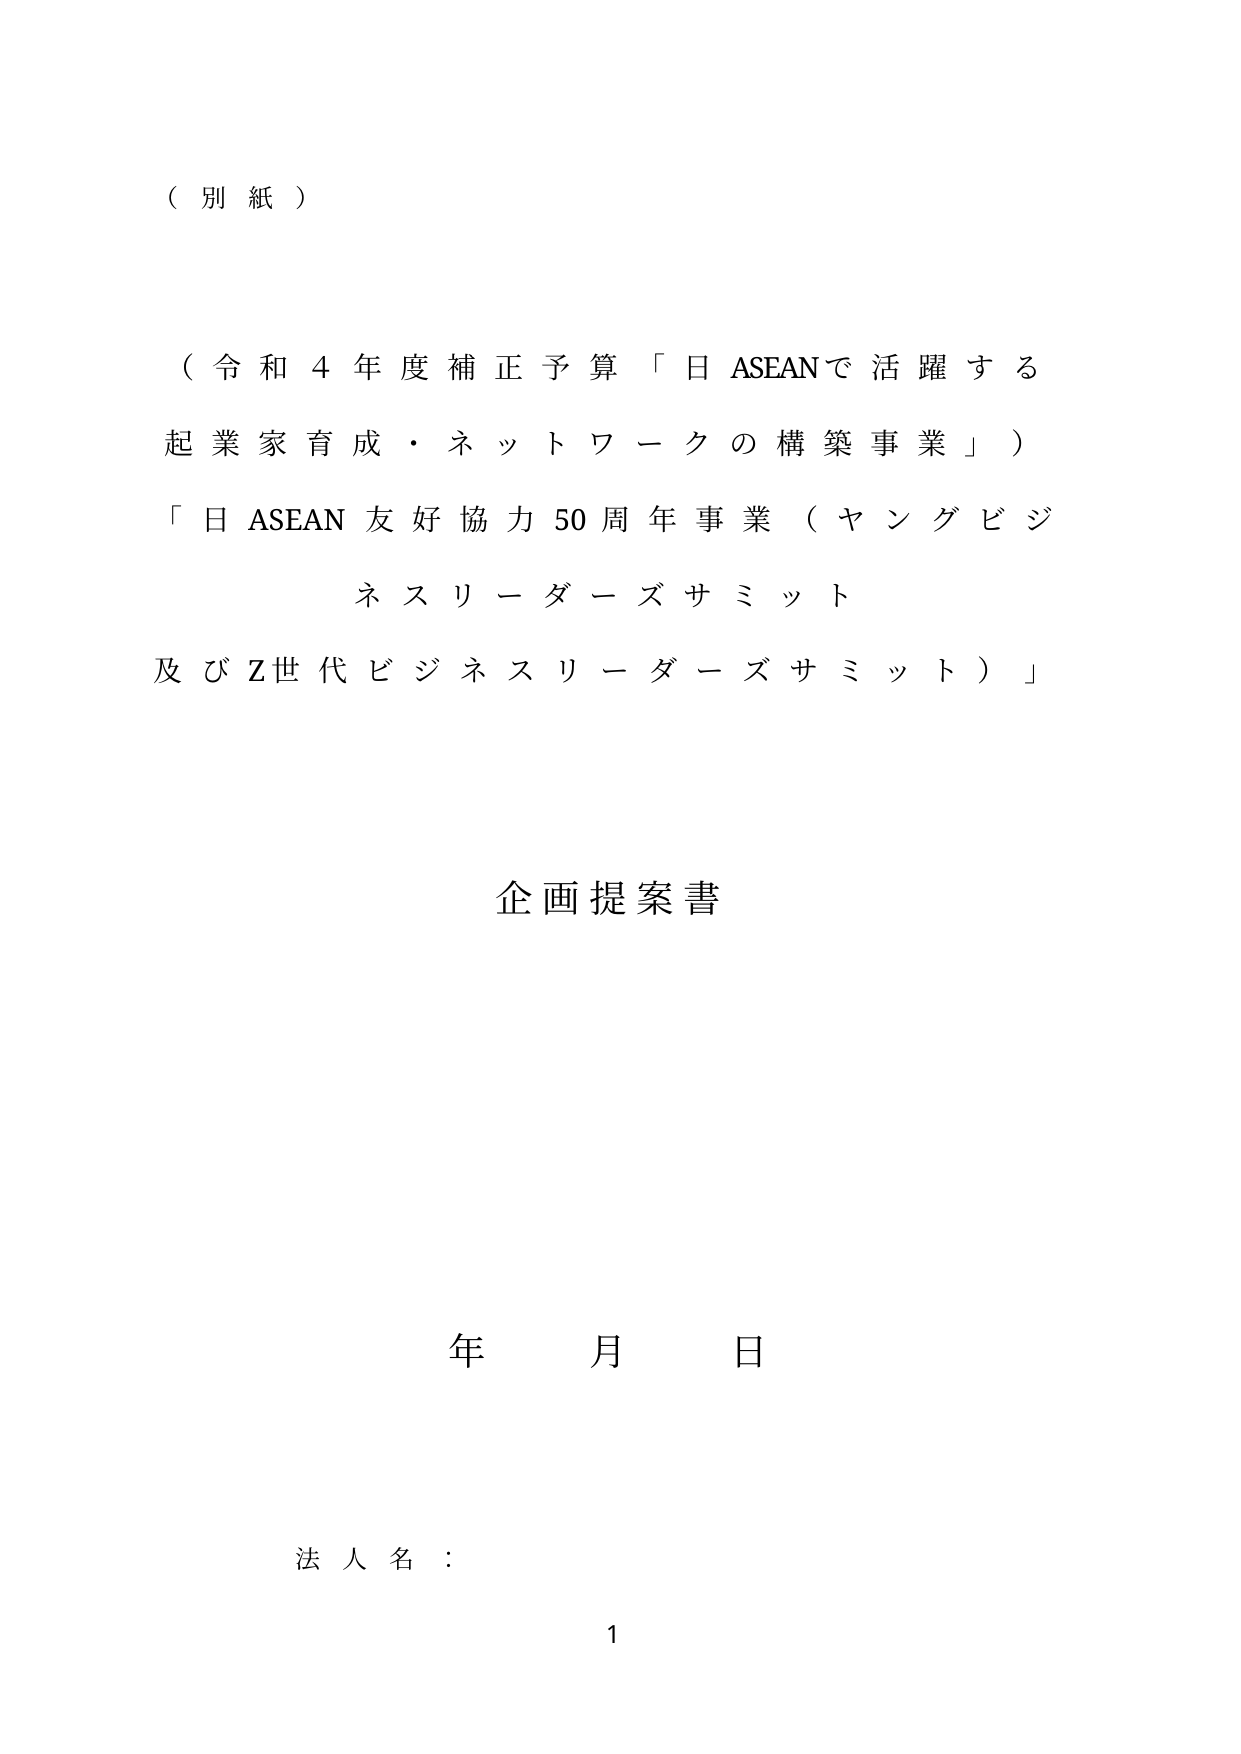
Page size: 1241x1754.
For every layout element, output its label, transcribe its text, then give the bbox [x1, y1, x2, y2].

text （令和４年度補正予算「日ASEANで活躍する起業家育成・ネットワークの構築事業」） [154, 329, 1072, 480]
text 法人名： [154, 1539, 1072, 1576]
text 及びZ世代ビジネスリーダーズサミット）」 [154, 631, 1072, 707]
text 「日ASEAN友好協力50周年事業（ヤングビジネスリーダーズサミット [154, 480, 1072, 631]
text 企画提案書 [154, 858, 1072, 934]
text 代表者氏名： （別紙） [154, 177, 1072, 215]
text 年 月 日 [154, 1312, 1072, 1387]
